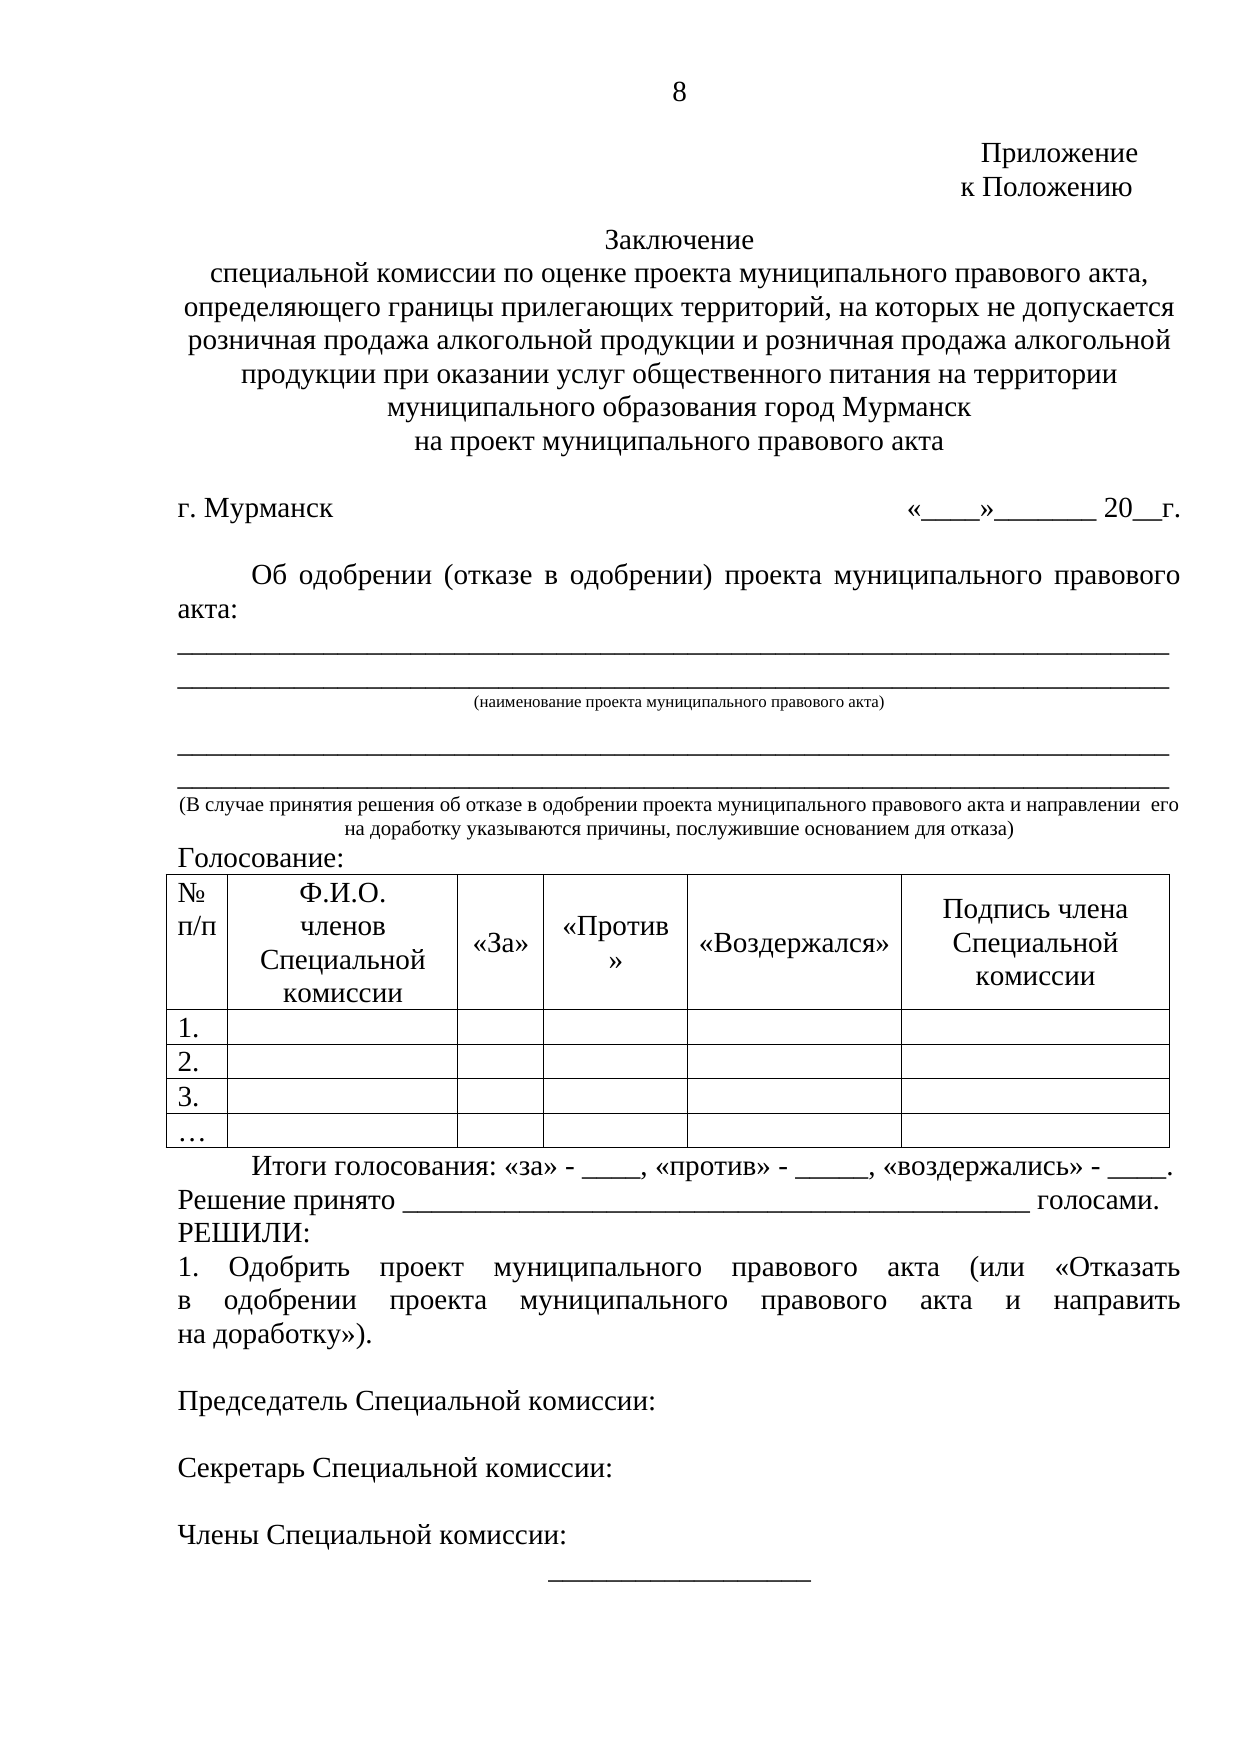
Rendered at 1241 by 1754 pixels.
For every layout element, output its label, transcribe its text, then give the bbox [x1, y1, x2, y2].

table_cell [544, 1010, 687, 1043]
text Приложение [177, 135, 1181, 169]
text Председатель Специальной комиссии: [177, 1383, 1181, 1417]
text Об одобрении (отказе в одобрении) проекта муниципального правового акта: [177, 557, 1181, 624]
table_cell [228, 1010, 457, 1043]
table_header № п/п [167, 875, 227, 1009]
table_cell [902, 1114, 1169, 1147]
table_cell 2. [167, 1045, 227, 1078]
table_cell [458, 1010, 543, 1043]
table_header Подпись члена Специальной комиссии [902, 875, 1169, 1009]
table_header «Воздержался» [688, 875, 901, 1009]
table_cell [544, 1079, 687, 1113]
table_cell 3. [167, 1079, 227, 1113]
table_cell [544, 1114, 687, 1147]
table_cell [458, 1045, 543, 1078]
table_cell [902, 1010, 1169, 1043]
table_cell [688, 1010, 901, 1043]
table_cell [688, 1114, 901, 1147]
table_cell [902, 1045, 1169, 1078]
table_cell [688, 1045, 901, 1078]
table_header Ф.И.О. членов Специальной комиссии [228, 875, 457, 1009]
table_cell [228, 1079, 457, 1113]
text Заключение [177, 222, 1181, 255]
text ________________________________________________________________________________________________________________________________________ [177, 624, 1181, 691]
text Решение принято ___________________________________________ голосами. [177, 1182, 1181, 1215]
table_cell [458, 1114, 543, 1147]
table_header «Против» [544, 875, 687, 1009]
text РЕШИЛИ: [177, 1215, 1181, 1249]
text Итоги голосования: «за» - ____, «против» - _____, «воздержались» - ____. [177, 1148, 1181, 1182]
table_cell 1. [167, 1010, 227, 1043]
text Секретарь Специальной комиссии: [177, 1450, 1181, 1484]
table_cell [544, 1045, 687, 1078]
text г. Мурманск «____»_______ 20__г. [177, 490, 1181, 524]
table_header «За» [458, 875, 543, 1009]
text на проект муниципального правового акта [177, 423, 1181, 457]
text к Положению [620, 169, 1181, 202]
table_cell [458, 1079, 543, 1113]
text специальной комиссии по оценке проекта муниципального правового акта, определяющего границы прилегающих территорий, на которых не допускается розничная продажа алкогольной продукции и розничная продажа алкогольной продукции при оказании услуг общественного питания на территории муниципального образования город Мурманск [177, 255, 1181, 423]
table_cell [228, 1045, 457, 1078]
text (наименование проекта муниципального правового акта) [177, 691, 1181, 725]
text __________________ [177, 1551, 1181, 1584]
table_cell [688, 1079, 901, 1113]
text Члены Специальной комиссии: [177, 1517, 1181, 1551]
text (В случае принятия решения об отказе в одобрении проекта муниципального правового акта и направлении его на доработку указываются причины, послужившие основанием для отказа) [177, 792, 1181, 840]
table_cell … [167, 1114, 227, 1147]
table_cell [902, 1079, 1169, 1113]
text 1. Одобрить проект муниципального правового акта (или «Отказать в одобрении проекта муниципального правового акта и направить на доработку»). [177, 1249, 1181, 1349]
text Голосование: [177, 840, 1181, 874]
text ________________________________________________________________________________________________________________________________________ [177, 725, 1181, 792]
table_cell [228, 1114, 457, 1147]
